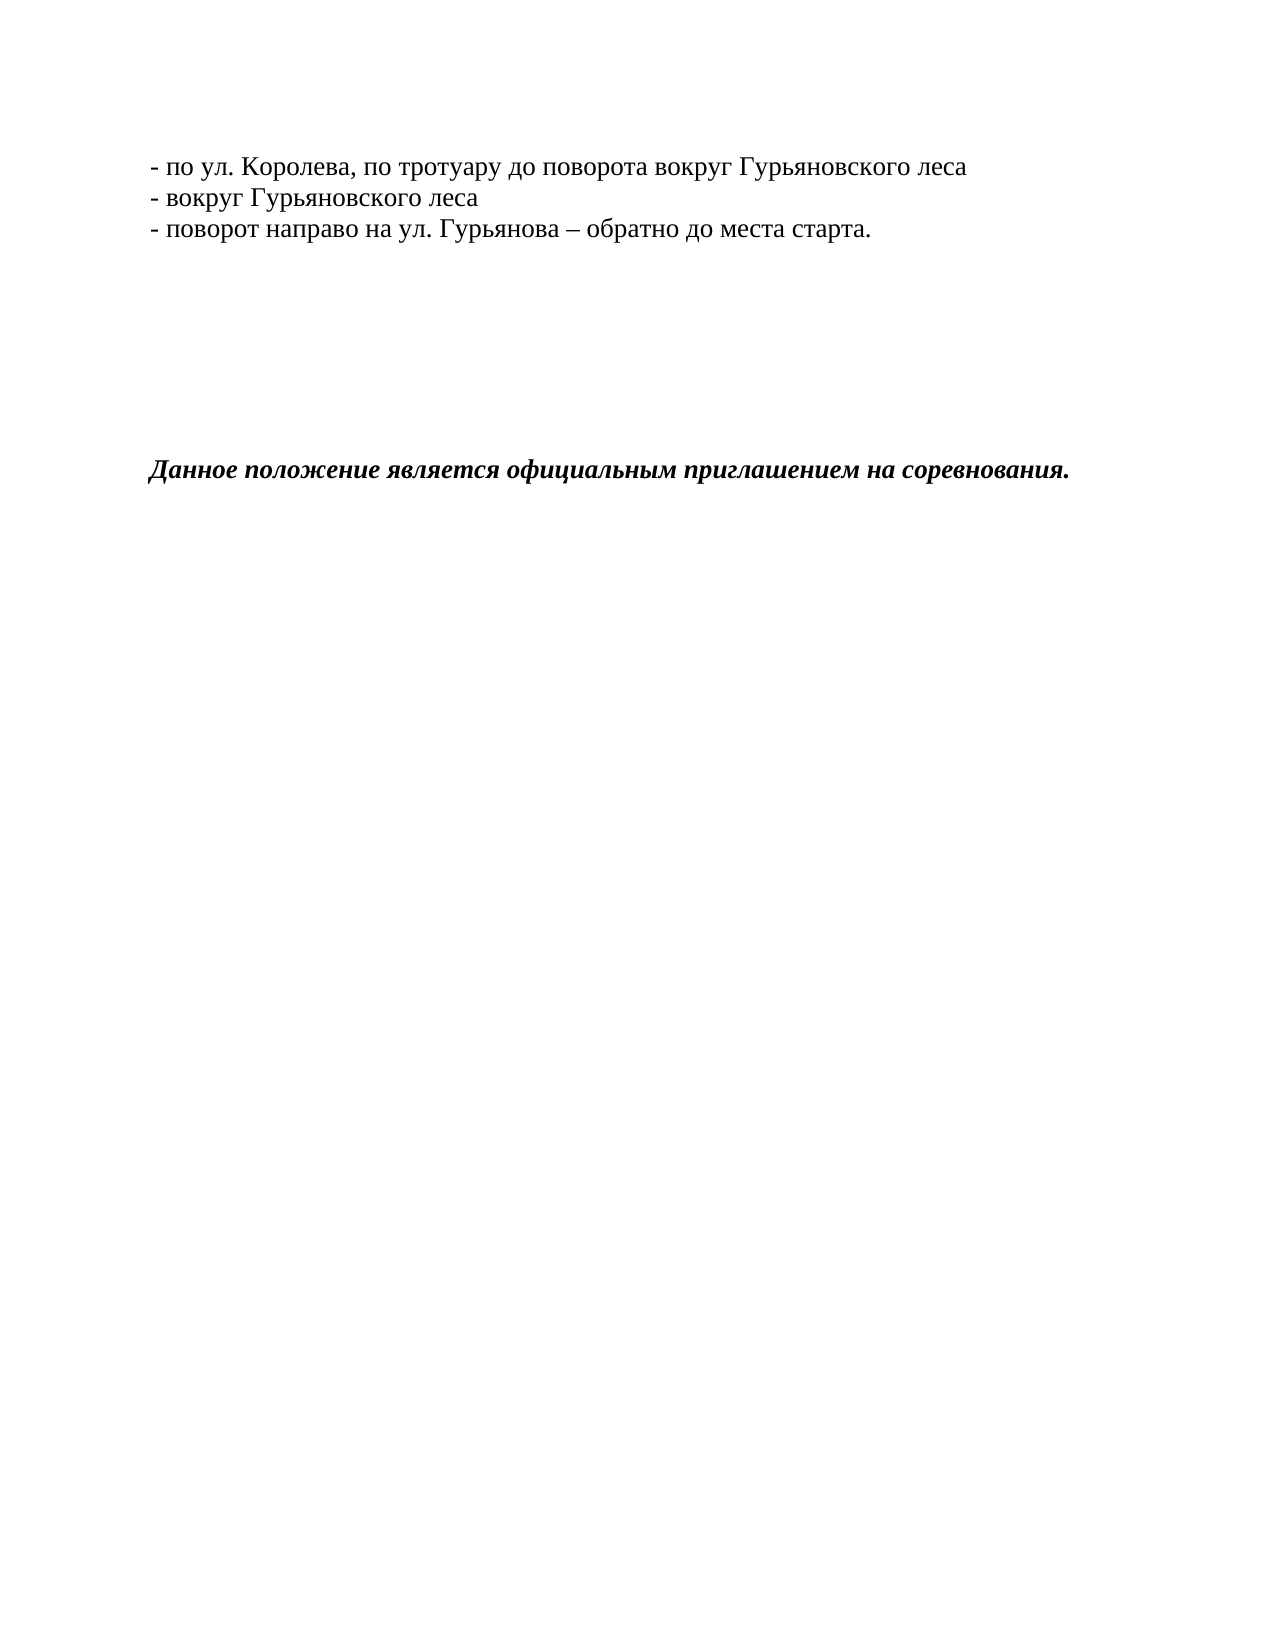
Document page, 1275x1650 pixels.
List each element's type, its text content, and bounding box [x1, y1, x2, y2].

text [150, 150, 1125, 243]
text Данное положение является официальным приглашением на соревнования. [150, 453, 1125, 485]
